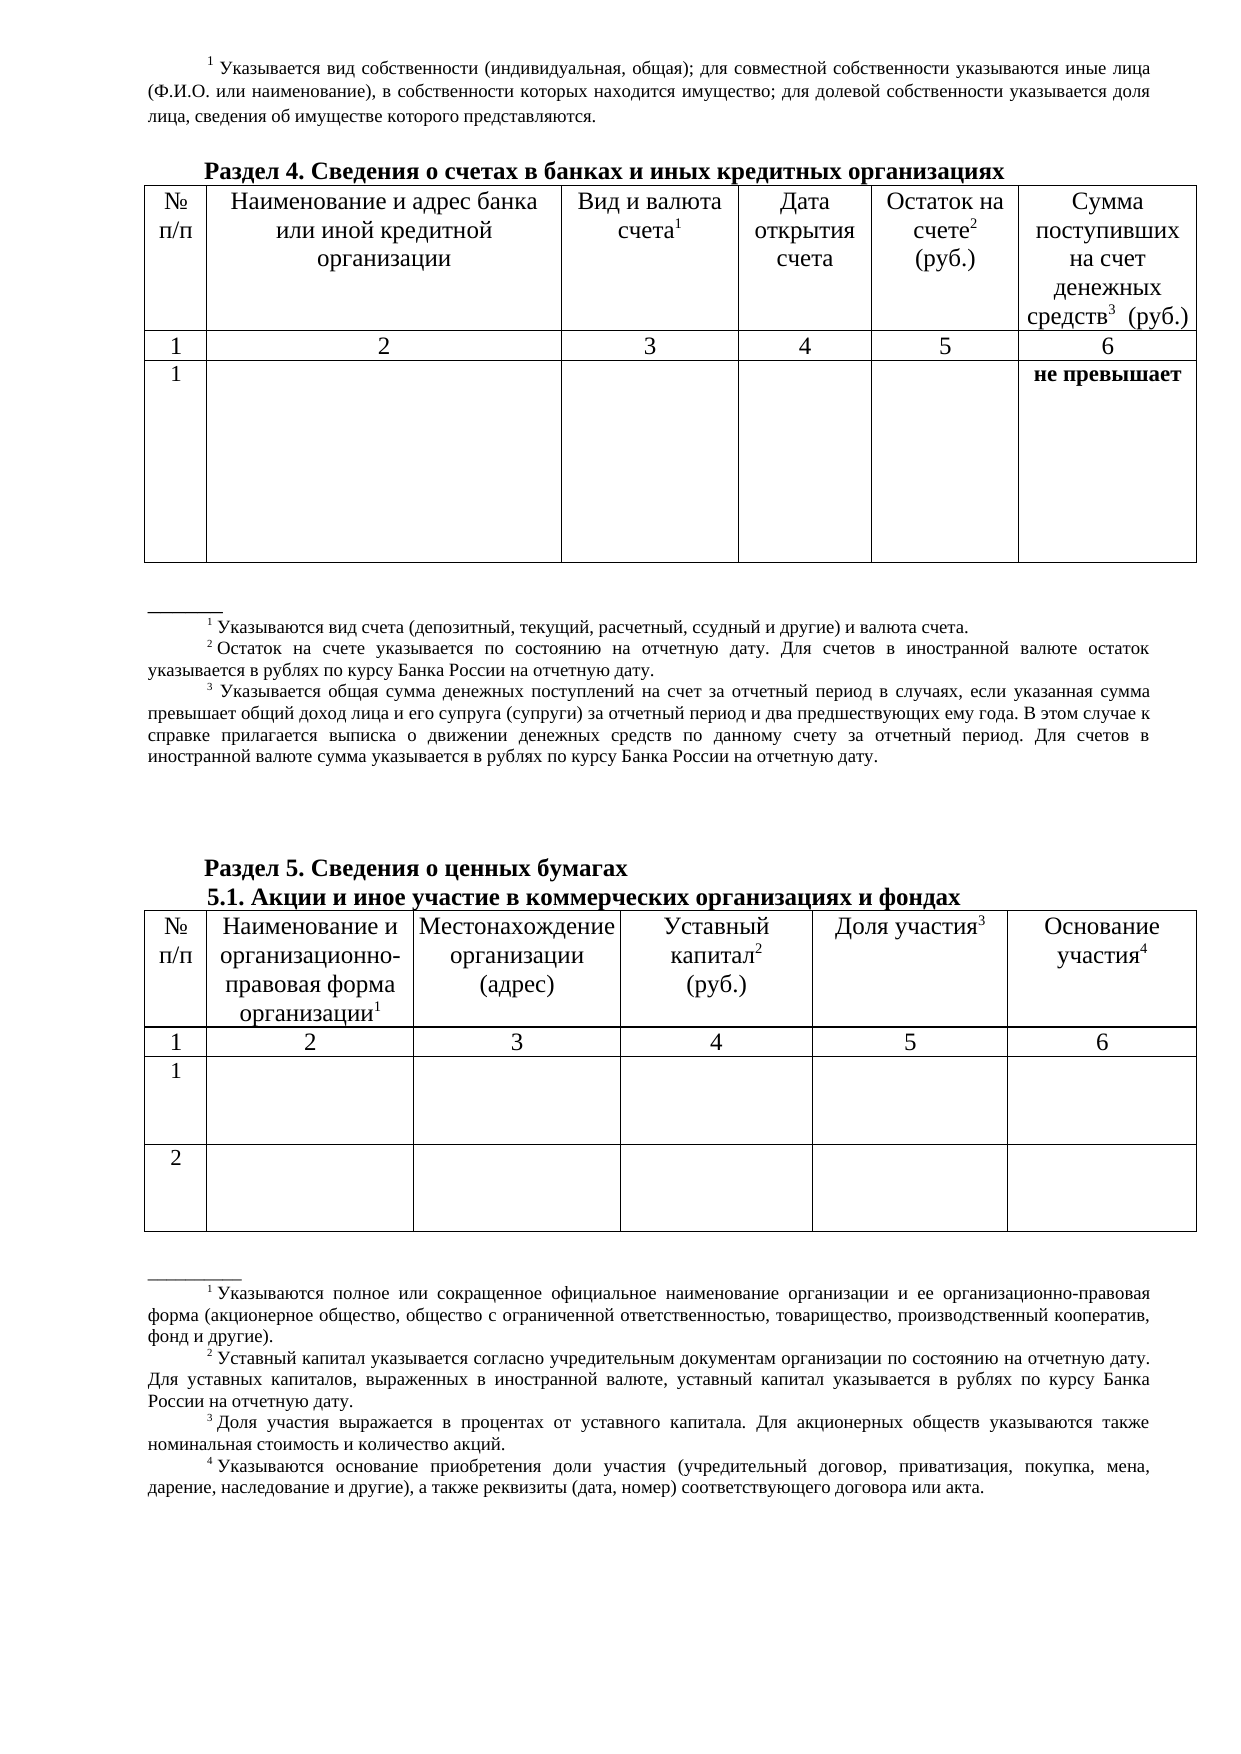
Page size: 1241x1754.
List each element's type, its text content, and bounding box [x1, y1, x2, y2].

table_cell [813, 1057, 1007, 1143]
text 3 Доля участия выражается в процентах от уставного капитала. Для акционерных обществ указываются также номинальная стоимость и количество акций. [148, 1411, 1152, 1454]
table_cell [739, 361, 871, 562]
table_header № п/п [145, 911, 206, 1026]
table_header Остаток на счете2 (руб.) [872, 186, 1018, 330]
table_cell 3 [414, 1028, 620, 1056]
table_header Наименование и адрес банка или иной кредитной организации [207, 186, 561, 330]
table_cell [621, 1145, 812, 1231]
table_cell [207, 1145, 413, 1231]
table_header Сумма поступивших на счет денежных средств3 (руб.) [1019, 186, 1196, 330]
table_cell [1008, 1145, 1196, 1231]
table_cell [414, 1057, 620, 1143]
table_header Доля участия3 [813, 911, 1007, 1026]
table_header Местонахождение организации (адрес) [414, 911, 620, 1026]
table_header Уставный капитал2 (руб.) [621, 911, 812, 1026]
table_cell 4 [739, 331, 871, 359]
table_cell [414, 1145, 620, 1231]
table_cell [207, 1057, 413, 1143]
text 2 Остаток на счете указывается по состоянию на отчетную дату. Для счетов в иностранной валюте остаток указывается в рублях по курсу Банка России на отчетную дату. [148, 637, 1152, 680]
text __________ [148, 1261, 1152, 1282]
table_header Вид и валюта счета1 [562, 186, 738, 330]
table_cell [562, 361, 738, 562]
table_cell [813, 1145, 1007, 1231]
text 1 Указываются вид счета (депозитный, текущий, расчетный, ссудный и другие) и валюта счета. [148, 616, 1152, 637]
table_cell 2 [145, 1145, 206, 1231]
table_cell 2 [207, 331, 561, 359]
table_cell 1 [145, 361, 206, 562]
text Раздел 4. Сведения о счетах в банках и иных кредитных организациях [148, 156, 1152, 185]
table_cell 1 [145, 331, 206, 359]
table_header Наименование и организационно-правовая форма организации1 [207, 911, 413, 1026]
table_header Основание участия4 [1008, 911, 1196, 1026]
text Раздел 5. Сведения о ценных бумагах [148, 853, 1152, 882]
table_cell 4 [621, 1028, 812, 1056]
text 5.1. Акции и иное участие в коммерческих организациях и фондах [148, 882, 1152, 910]
table_header № п/п [145, 186, 206, 330]
text ______ [148, 587, 1152, 616]
text 1 Указываются полное или сокращенное официальное наименование организации и ее организационно-правовая форма (акционерное общество, общество с ограниченной ответственностью, товарищество, производственный кооператив, фонд и другие). [148, 1282, 1152, 1347]
table_cell 2 [207, 1028, 413, 1056]
table_cell [872, 361, 1018, 562]
table_cell 5 [872, 331, 1018, 359]
table_cell [1008, 1057, 1196, 1143]
table_cell 3 [562, 331, 738, 359]
table_cell 5 [813, 1028, 1007, 1056]
text 3 Указывается общая сумма денежных поступлений на счет за отчетный период в случаях, если указанная сумма превышает общий доход лица и его супруга (супруги) за отчетный период и два предшествующих ему года. В этом случае к справке прилагается выписка о движении денежных средств по данному счету за отчетный период. Для счетов в иностранной валюте сумма указывается в рублях по курсу Банка России на отчетную дату. [148, 680, 1152, 767]
text 2 Уставный капитал указывается согласно учредительным документам организации по состоянию на отчетную дату. Для уставных капиталов, выраженных в иностранной валюте, уставный капитал указывается в рублях по курсу Банка России на отчетную дату. [148, 1347, 1152, 1411]
table_cell [621, 1057, 812, 1143]
table_cell 1 [145, 1057, 206, 1143]
text 4 Указываются основание приобретения доли участия (учредительный договор, приватизация, покупка, мена, дарение, наследование и другие), а также реквизиты (дата, номер) соответствующего договора или акта. [148, 1454, 1152, 1498]
table_cell 6 [1008, 1028, 1196, 1056]
table_header Дата открытия счета [739, 186, 871, 330]
table_cell 6 [1019, 331, 1196, 359]
table_cell 1 [145, 1028, 206, 1056]
table_cell [207, 361, 561, 562]
text 1 Указывается вид собственности (индивидуальная, общая); для совместной собственности указываются иные лица (Ф.И.О. или наименование), в собственности которых находится имущество; для долевой собственности указывается доля лица, сведения об имуществе которого представляются. [148, 53, 1152, 127]
table_cell не превышает [1019, 361, 1196, 562]
